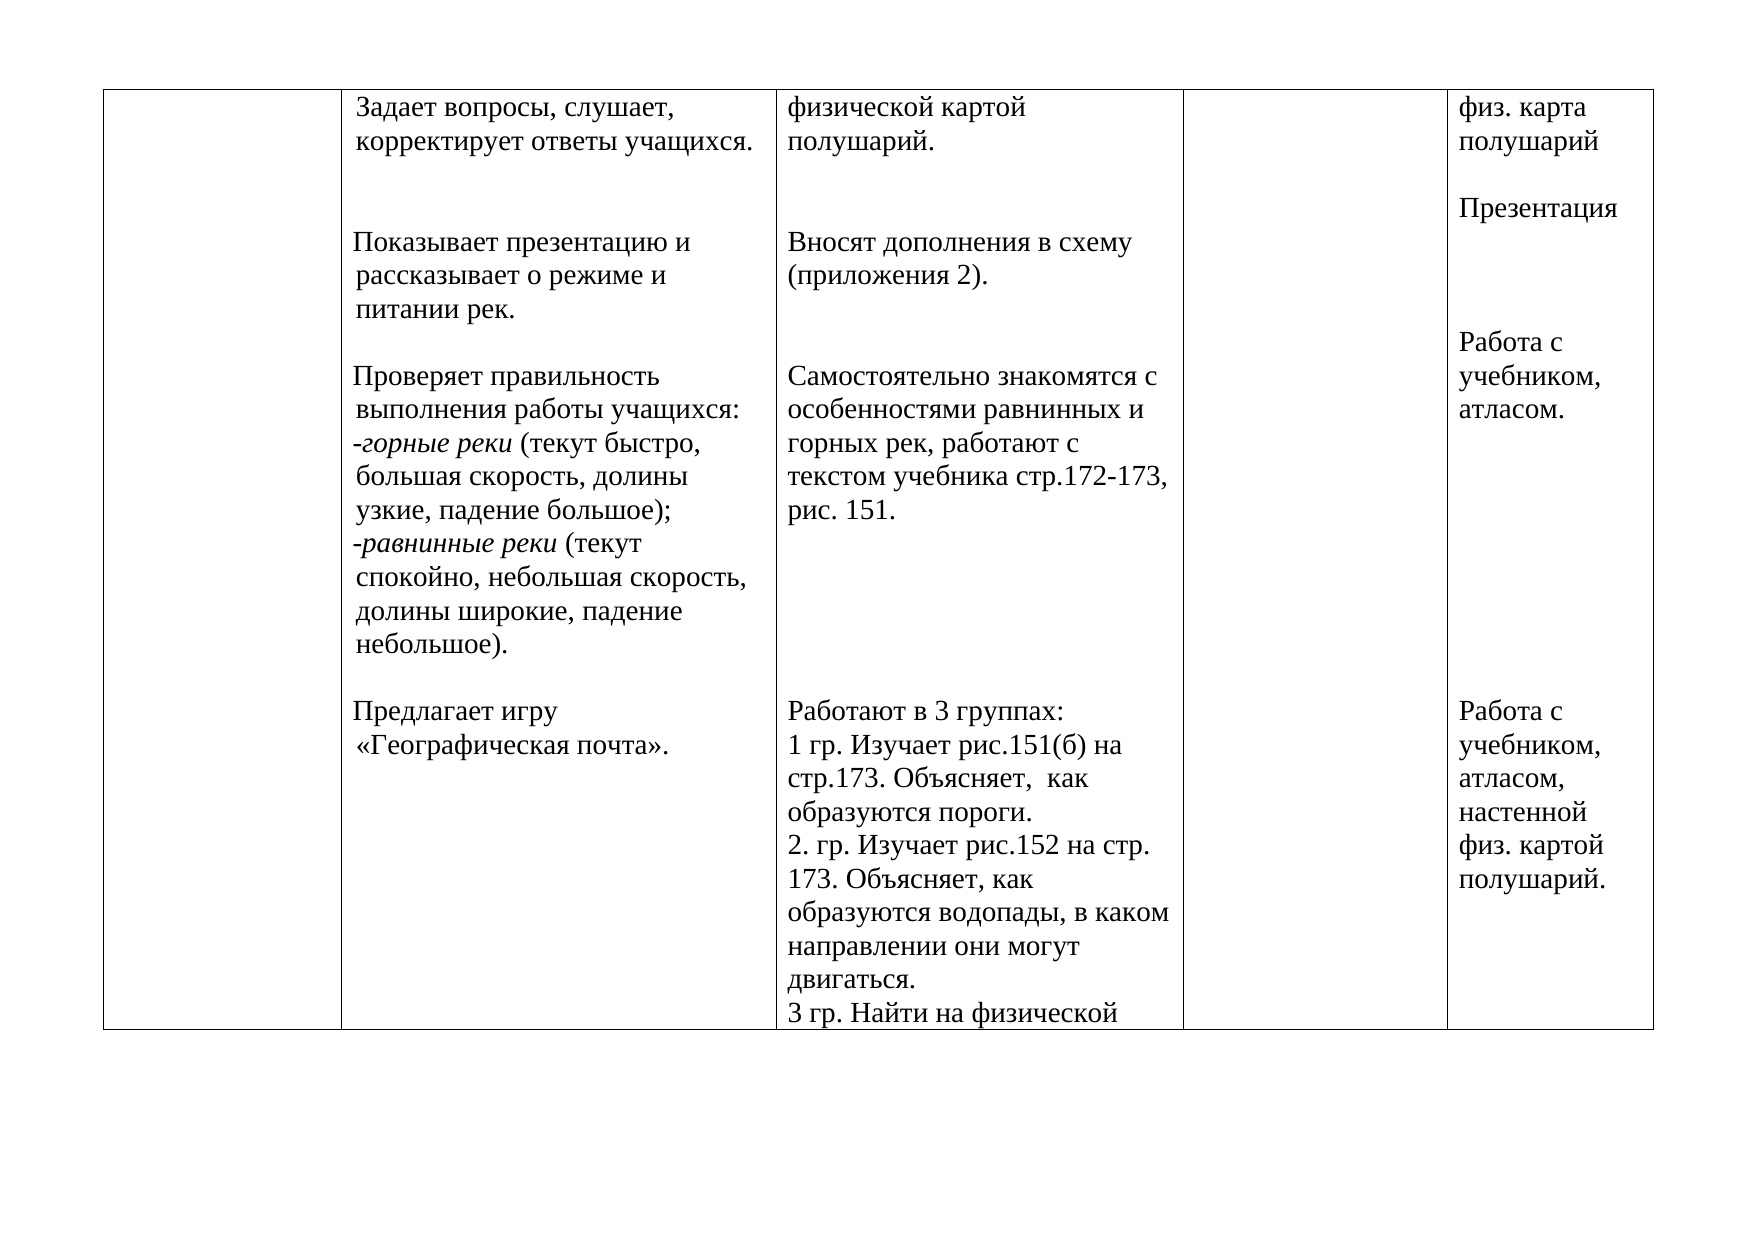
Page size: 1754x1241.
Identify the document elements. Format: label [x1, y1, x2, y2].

table_cell [1184, 90, 1447, 1029]
table_cell [104, 90, 341, 1029]
table_cell [342, 90, 776, 1029]
table_cell [777, 90, 1183, 1029]
table_cell [1448, 90, 1653, 1029]
